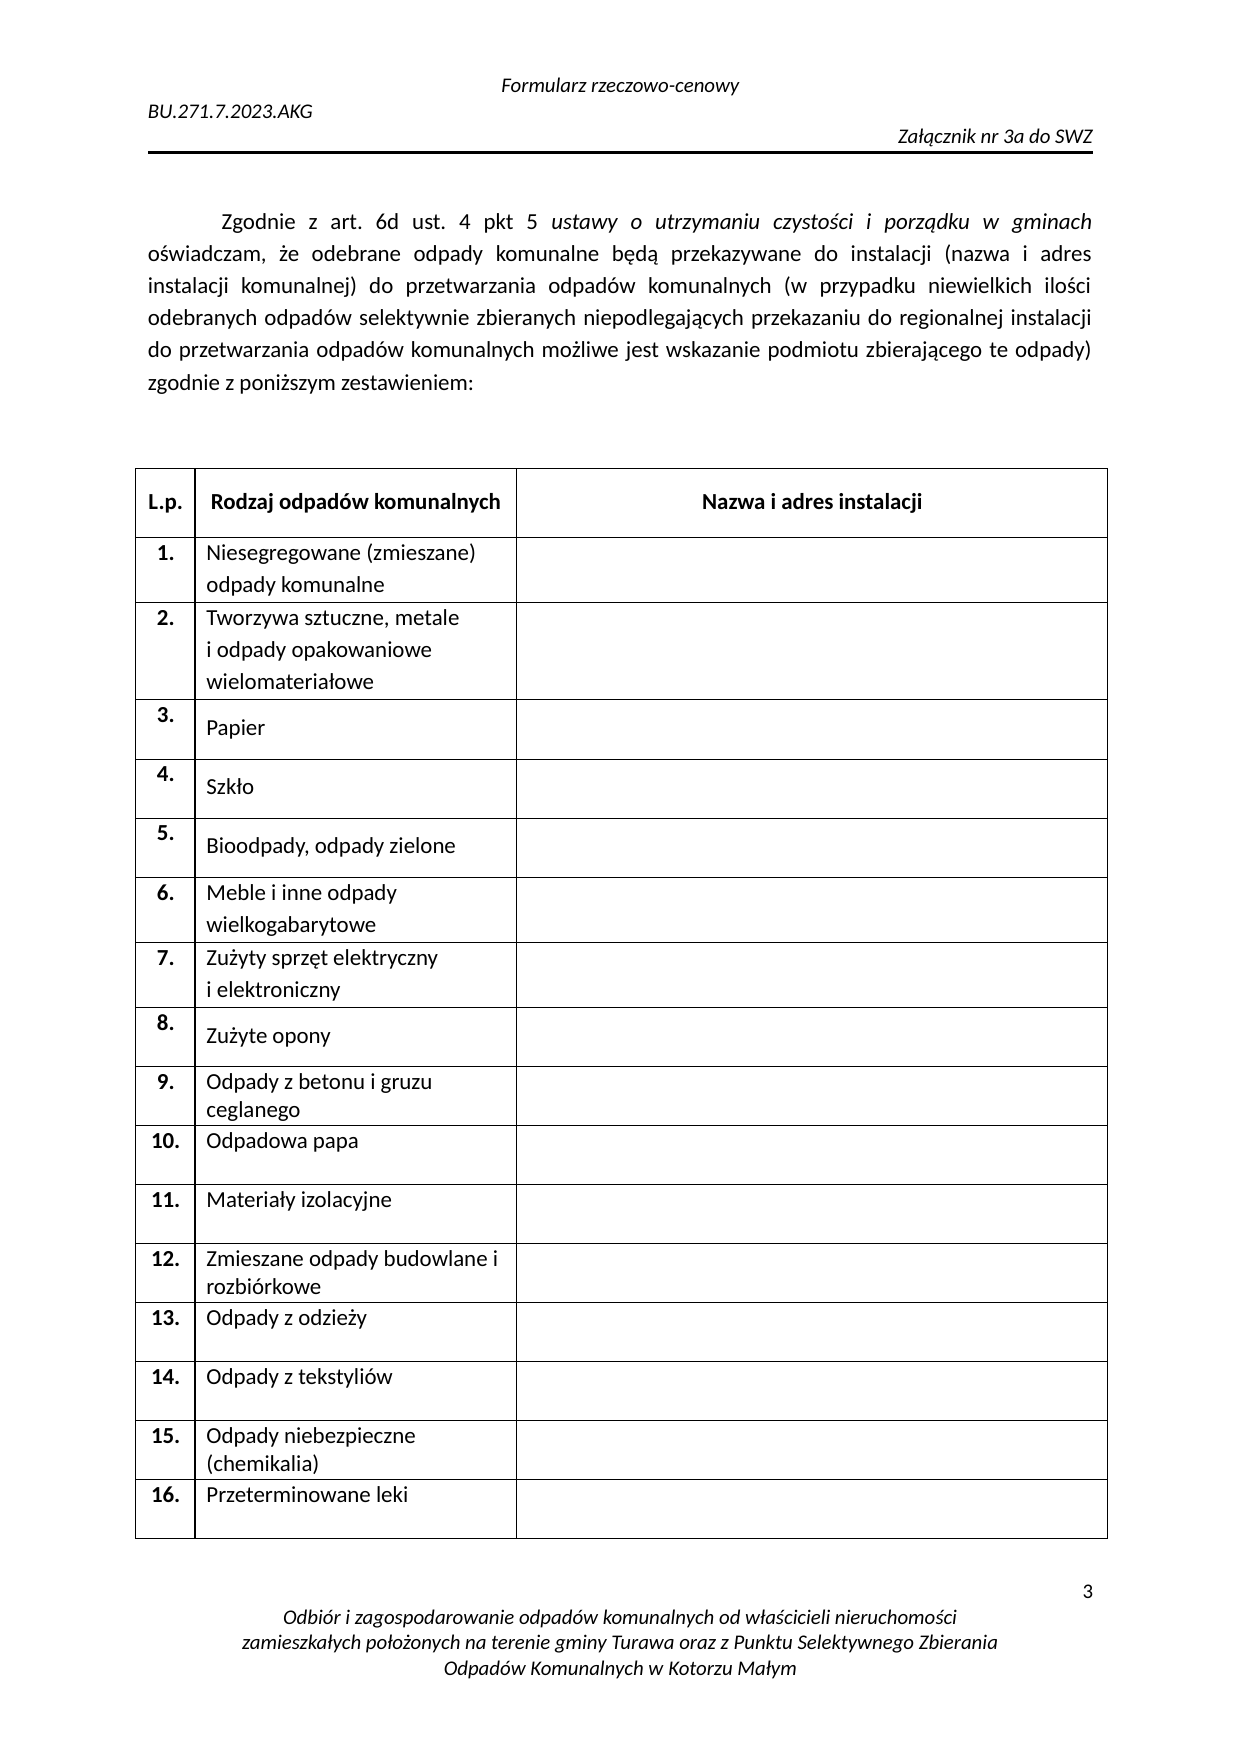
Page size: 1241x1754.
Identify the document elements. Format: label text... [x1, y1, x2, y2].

table_cell [517, 1126, 1107, 1184]
table_cell [517, 1362, 1107, 1420]
table_cell 16. [136, 1480, 194, 1538]
table_cell 15. [136, 1421, 194, 1479]
table_cell [517, 700, 1107, 758]
table_cell 6. [136, 878, 194, 942]
table_cell [517, 878, 1107, 942]
table_cell [517, 1067, 1107, 1125]
table_cell Odpady z odzieży [196, 1303, 516, 1361]
table_cell 7. [136, 943, 194, 1007]
table_cell Zużyty sprzęt elektryczny i elektroniczny [196, 943, 516, 1007]
table_cell Odpadowa papa [196, 1126, 516, 1184]
table_cell 10. [136, 1126, 194, 1184]
table_cell [517, 1244, 1107, 1302]
text Zgodnie z art. 6d ust. 4 pkt 5 ustawy o utrzymaniu czystości i porządku w gminach oświadczam, że odebrane odpady komunalne będą przekazywane do instalacji (nazwa i adres instalacji komunalnej) do przetwarzania odpadów komunalnych (w przypadku niewielkich ilości odebranych odpadów selektywnie zbieranych niepodlegających przekazaniu do regionalnej instalacji do przetwarzania odpadów komunalnych możliwe jest wskazanie podmiotu zbierającego te odpady) zgodnie z poniższym zestawieniem: [148, 207, 1093, 396]
table_cell 5. [136, 819, 194, 877]
table_cell [517, 1421, 1107, 1479]
table_cell 3. [136, 700, 194, 758]
table_cell [517, 538, 1107, 602]
table_header L.p. [136, 469, 194, 537]
table_cell Materiały izolacyjne [196, 1185, 516, 1243]
table_cell Szkło [196, 760, 516, 817]
table_cell 14. [136, 1362, 194, 1420]
table_cell Papier [196, 700, 516, 758]
table_cell [517, 943, 1107, 1007]
table_cell Zużyte opony [196, 1008, 516, 1066]
table_cell [517, 1008, 1107, 1066]
table_cell 1. [136, 538, 194, 602]
table_cell Odpady z tekstyliów [196, 1362, 516, 1420]
table_cell Tworzywa sztuczne, metale i odpady opakowaniowe wielomateriałowe [196, 603, 516, 699]
table_cell [517, 1303, 1107, 1361]
table_cell Odpady z betonu i gruzu ceglanego [196, 1067, 516, 1125]
table_cell Meble i inne odpady wielkogabarytowe [196, 878, 516, 942]
table_cell 13. [136, 1303, 194, 1361]
table_cell 12. [136, 1244, 194, 1302]
table_cell [517, 760, 1107, 817]
table_cell [517, 1480, 1107, 1538]
table_cell Zmieszane odpady budowlane i rozbiórkowe [196, 1244, 516, 1302]
table_cell Odpady niebezpieczne (chemikalia) [196, 1421, 516, 1479]
table_header Nazwa i adres instalacji [517, 469, 1107, 537]
table_cell 9. [136, 1067, 194, 1125]
table_cell 4. [136, 760, 194, 817]
table_header Rodzaj odpadów komunalnych [196, 469, 516, 537]
table_cell 8. [136, 1008, 194, 1066]
table_cell Niesegregowane (zmieszane) odpady komunalne [196, 538, 516, 602]
table_cell Przeterminowane leki [196, 1480, 516, 1538]
table_cell [517, 819, 1107, 877]
table_cell [517, 1185, 1107, 1243]
table_cell 2. [136, 603, 194, 699]
table_cell Bioodpady, odpady zielone [196, 819, 516, 877]
table_cell 11. [136, 1185, 194, 1243]
table_cell [517, 603, 1107, 699]
